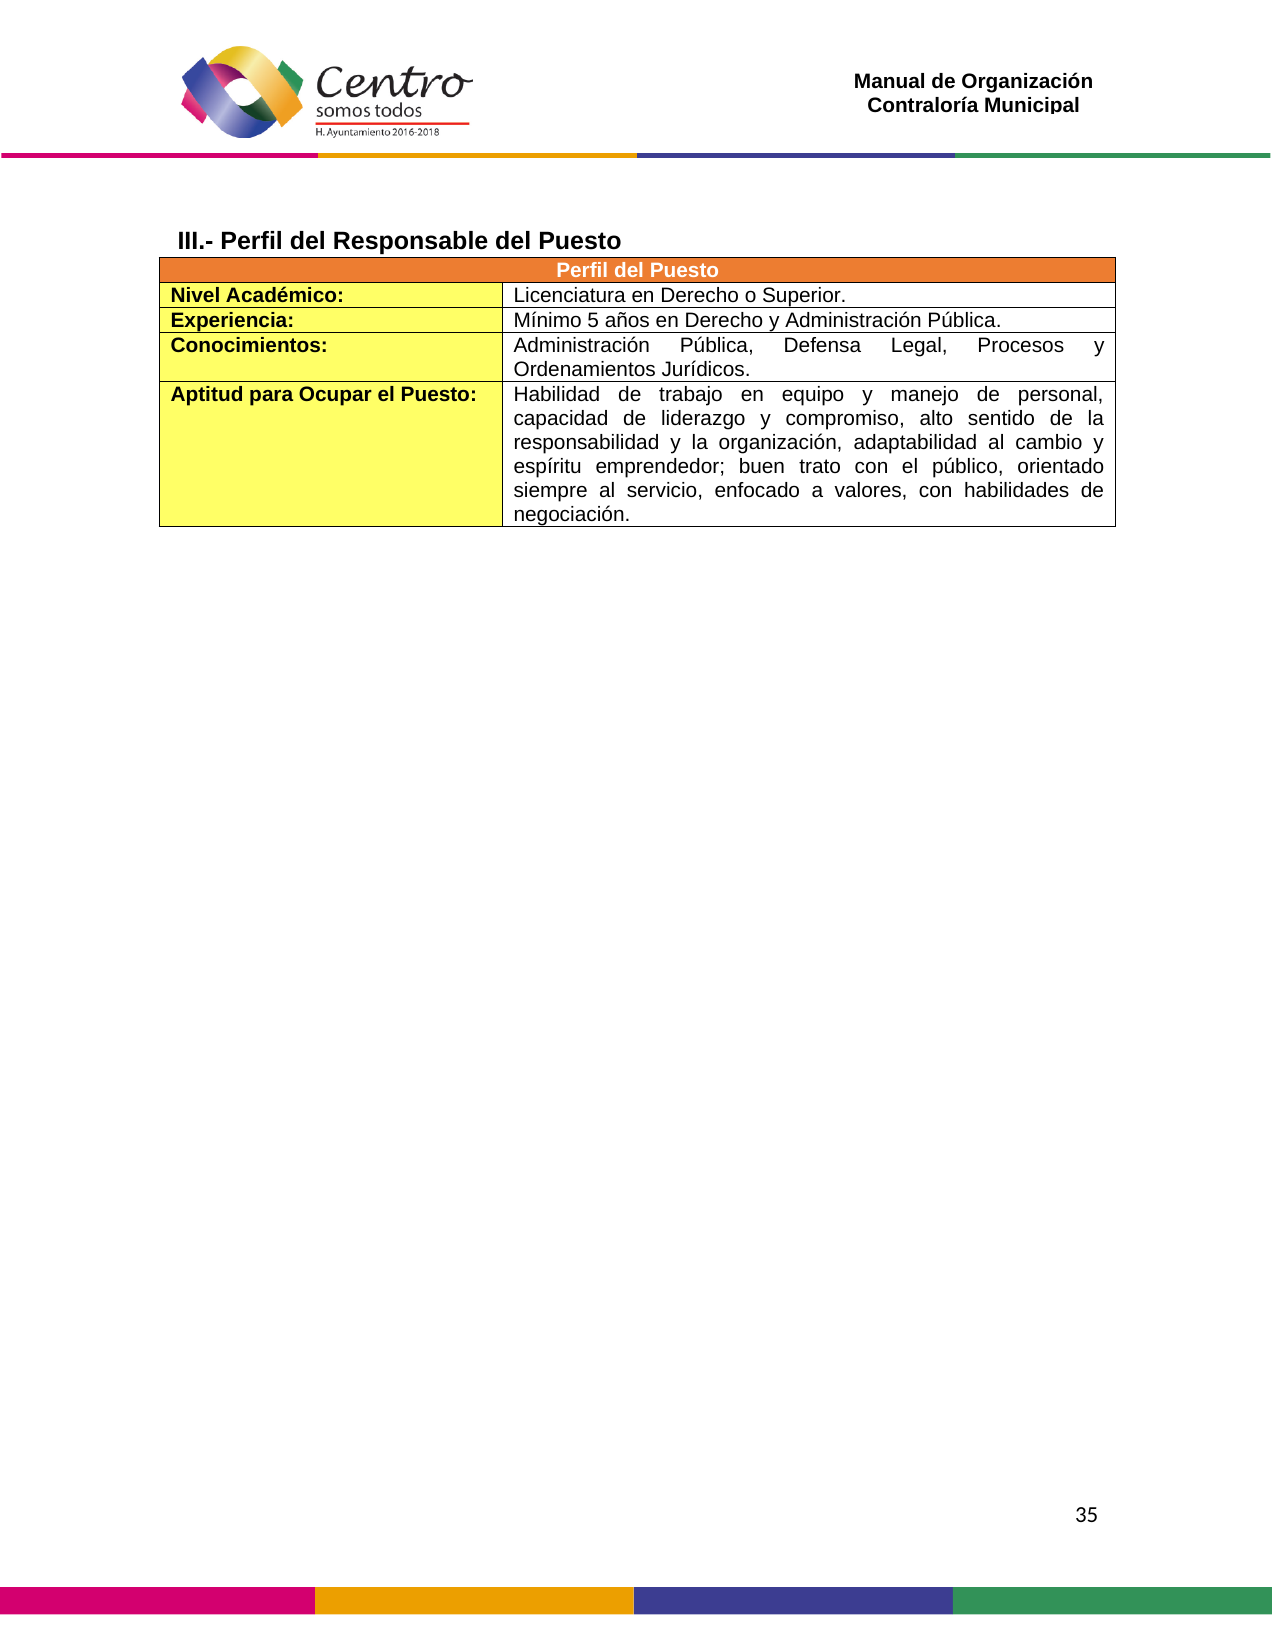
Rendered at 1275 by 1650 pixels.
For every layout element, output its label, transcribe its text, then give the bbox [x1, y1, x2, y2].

table_cell Conocimientos: [160, 333, 502, 381]
table_cell Licenciatura en Derecho o Superior. [503, 283, 1115, 307]
table_cell Habilidad de trabajo en equipo y manejo de personal, capacidad de liderazgo y compromiso, alto sentido de la responsabilidad y la organización, adaptabilidad al cambio y espíritu emprendedor; buen trato con el público, orientado siempre al servicio, enfocado a valores, con habilidades de negociación. [503, 382, 1115, 526]
table_cell Nivel Académico: [160, 283, 502, 307]
table_cell Mínimo 5 años en Derecho y Administración Pública. [503, 308, 1115, 332]
table_cell Administración Pública, Defensa Legal, Procesos y Ordenamientos Jurídicos. [503, 333, 1115, 381]
subtitle III.- Perfil del Responsable del Puesto [177, 226, 1098, 254]
table_cell Aptitud para Ocupar el Puesto: [160, 382, 502, 526]
picture [0, 153, 1271, 158]
table_header Perfil del Puesto [160, 258, 1115, 282]
table_cell Experiencia: [160, 308, 502, 332]
